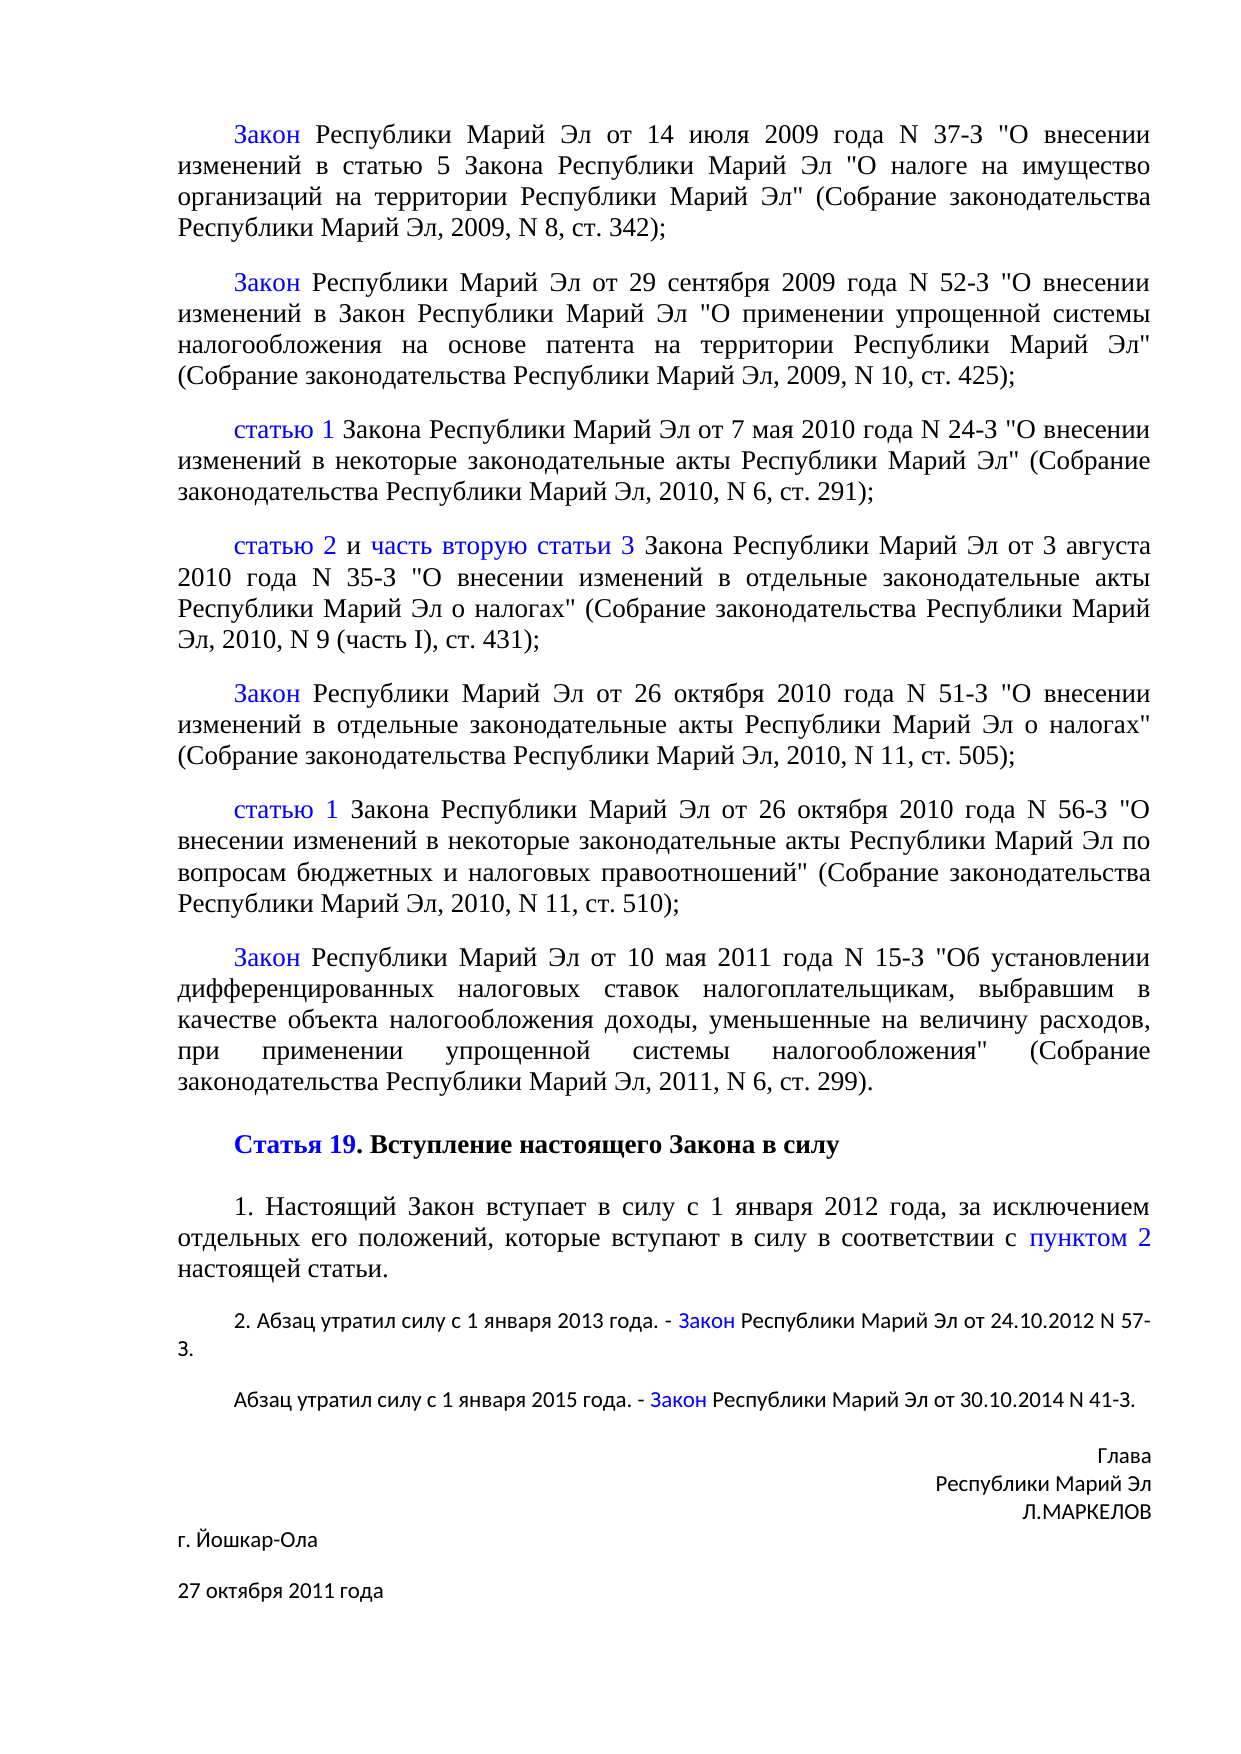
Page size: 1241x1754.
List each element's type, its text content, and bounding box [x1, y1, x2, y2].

text статью 1 Закона Республики Марий Эл от 26 октября 2010 года N 56-З "О внесении изменений в некоторые законодательные акты Республики Марий Эл по вопросам бюджетных и налоговых правоотношений" (Собрание законодательства Республики Марий Эл, 2010, N 11, ст. 510); [177, 793, 1152, 918]
title Статья 19. Вступление настоящего Закона в силу [177, 1128, 1152, 1159]
text статью 2 и часть вторую статьи 3 Закона Республики Марий Эл от 3 августа 2010 года N 35-З "О внесении изменений в отдельные законодательные акты Республики Марий Эл о налогах" (Собрание законодательства Республики Марий Эл, 2010, N 9 (часть I), ст. 431); [177, 529, 1152, 654]
text статью 1 Закона Республики Марий Эл от 7 мая 2010 года N 24-З "О внесении изменений в некоторые законодательные акты Республики Марий Эл" (Собрание законодательства Республики Марий Эл, 2010, N 6, ст. 291); [177, 413, 1152, 507]
text Республики Марий Эл [177, 1469, 1152, 1497]
text 2. Абзац утратил силу с 1 января 2013 года. - Закон Республики Марий Эл от 24.10.2012 N 57-З. [177, 1306, 1152, 1362]
text Закон Республики Марий Эл от 29 сентября 2009 года N 52-З "О внесении изменений в Закон Республики Марий Эл "О применении упрощенной системы налогообложения на основе патента на территории Республики Марий Эл" (Собрание законодательства Республики Марий Эл, 2009, N 10, ст. 425); [177, 266, 1152, 390]
text Абзац утратил силу с 1 января 2015 года. - Закон Республики Марий Эл от 30.10.2014 N 41-З. [177, 1385, 1152, 1413]
text Закон Республики Марий Эл от 14 июля 2009 года N 37-З "О внесении изменений в статью 5 Закона Республики Марий Эл "О налоге на имущество организаций на территории Республики Марий Эл" (Собрание законодательства Республики Марий Эл, 2009, N 8, ст. 342); [177, 118, 1152, 243]
text Глава [177, 1441, 1152, 1469]
text Закон Республики Марий Эл от 26 октября 2010 года N 51-З "О внесении изменений в отдельные законодательные акты Республики Марий Эл о налогах" (Собрание законодательства Республики Марий Эл, 2010, N 11, ст. 505); [177, 677, 1152, 770]
text 27 октября 2011 года [177, 1576, 1152, 1604]
text Закон Республики Марий Эл от 10 мая 2011 года N 15-З "Об установлении дифференцированных налоговых ставок налогоплательщикам, выбравшим в качестве объекта налогообложения доходы, уменьшенные на величину расходов, при применении упрощенной системы налогообложения" (Собрание законодательства Республики Марий Эл, 2011, N 6, ст. 299). [177, 941, 1152, 1097]
text Л.МАРКЕЛОВ [177, 1497, 1152, 1525]
text 1. Настоящий Закон вступает в силу с 1 января 2012 года, за исключением отдельных его положений, которые вступают в силу в соответствии с пунктом 2 настоящей статьи. [177, 1190, 1152, 1283]
text г. Йошкар-Ола [177, 1525, 1152, 1553]
